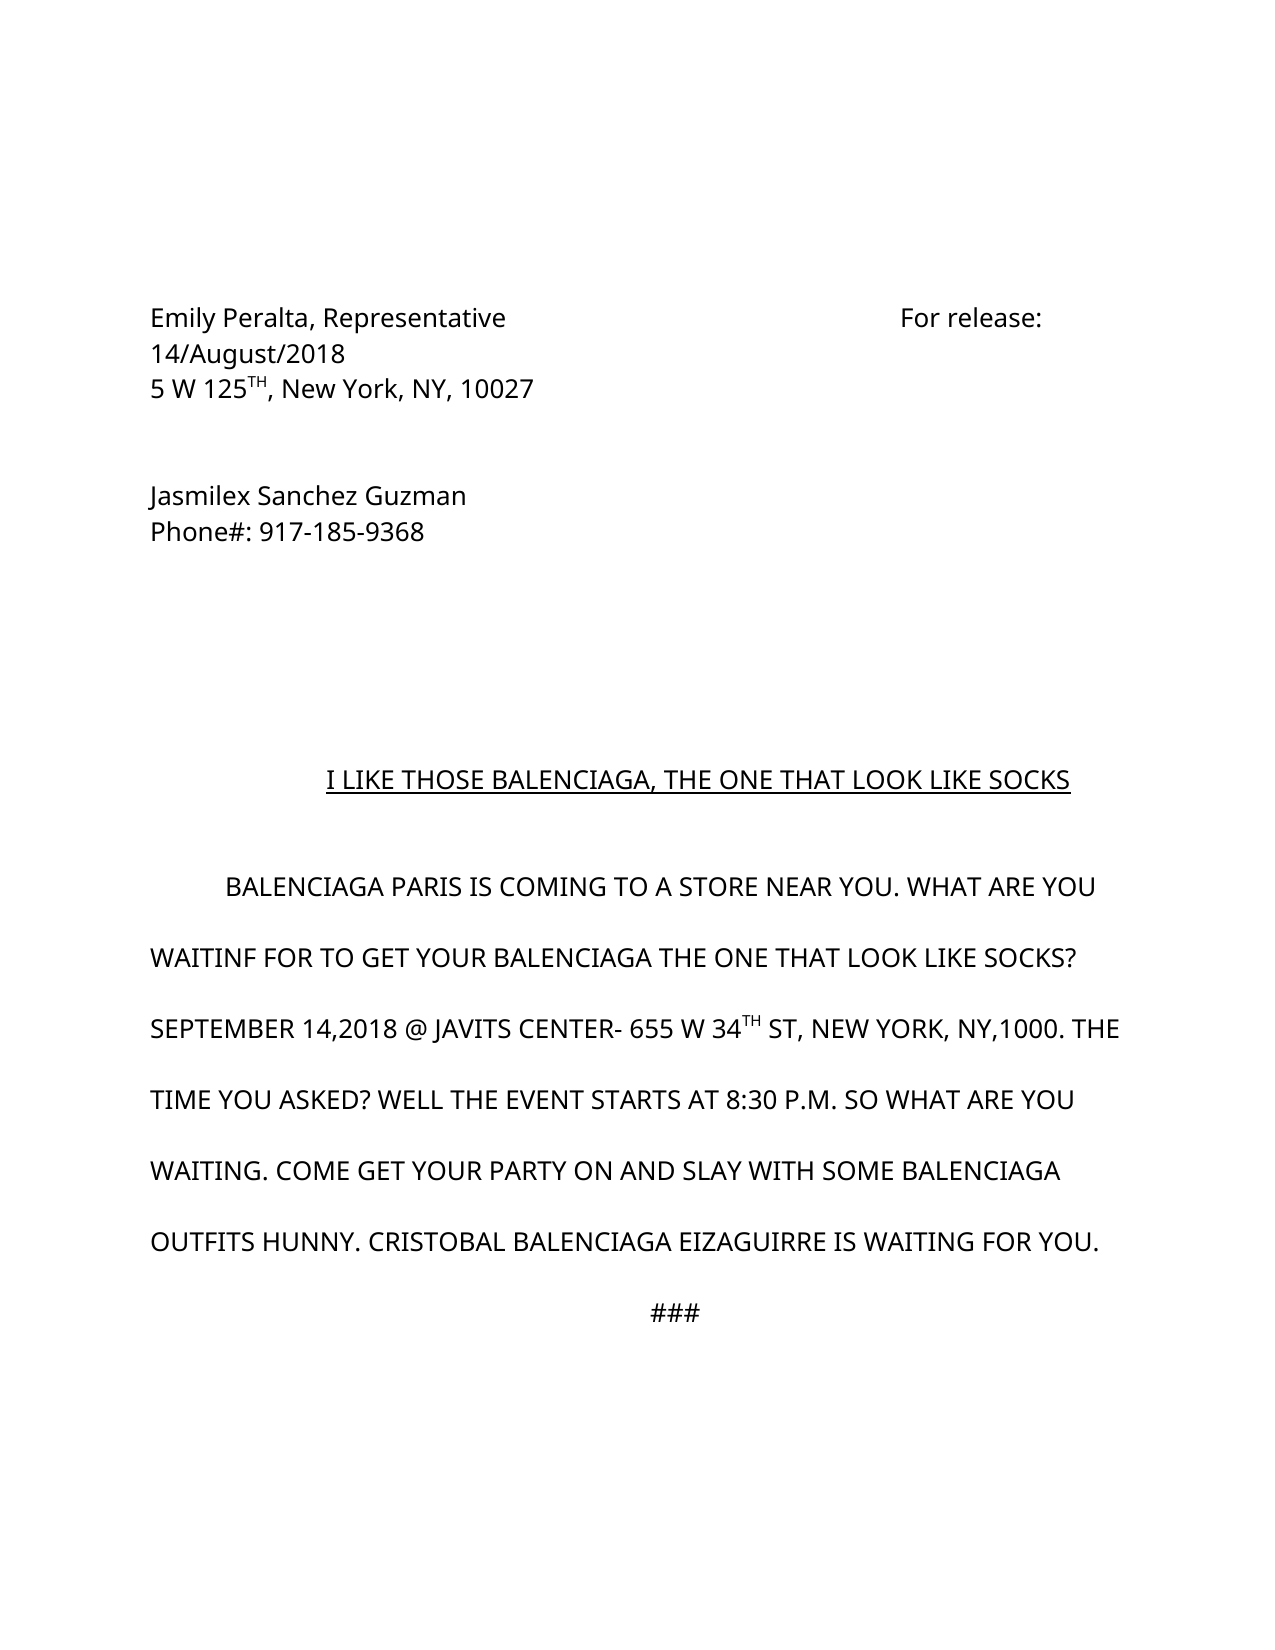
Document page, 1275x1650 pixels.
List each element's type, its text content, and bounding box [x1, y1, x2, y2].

text I LIKE THOSE BALENCIAGA, THE ONE THAT LOOK LIKE SOCKS [150, 762, 1125, 797]
text 5 W 125TH, New York, NY, 10027 [150, 371, 1125, 407]
text Emily Peralta, Representative For release: 14/August/2018 [150, 300, 1125, 371]
text Phone#: 917-185-9368 [150, 513, 1125, 549]
text BALENCIAGA PARIS IS COMING TO A STORE NEAR YOU. WHAT ARE YOU WAITINF FOR TO GET YOUR BALENCIAGA THE ONE THAT LOOK LIKE SOCKS? SEPTEMBER 14,2018 @ JAVITS CENTER- 655 W 34TH ST, NEW YORK, NY,1000. THE TIME YOU ASKED? WELL THE EVENT STARTS AT 8:30 P.M. SO WHAT ARE YOU WAITING. COME GET YOUR PARTY ON AND SLAY WITH SOME BALENCIAGA OUTFITS HUNNY. CRISTOBAL BALENCIAGA EIZAGUIRRE IS WAITING FOR YOU. [150, 868, 1125, 1259]
text Jasmilex Sanchez Guzman [150, 478, 1125, 513]
text ### [150, 1294, 1125, 1330]
